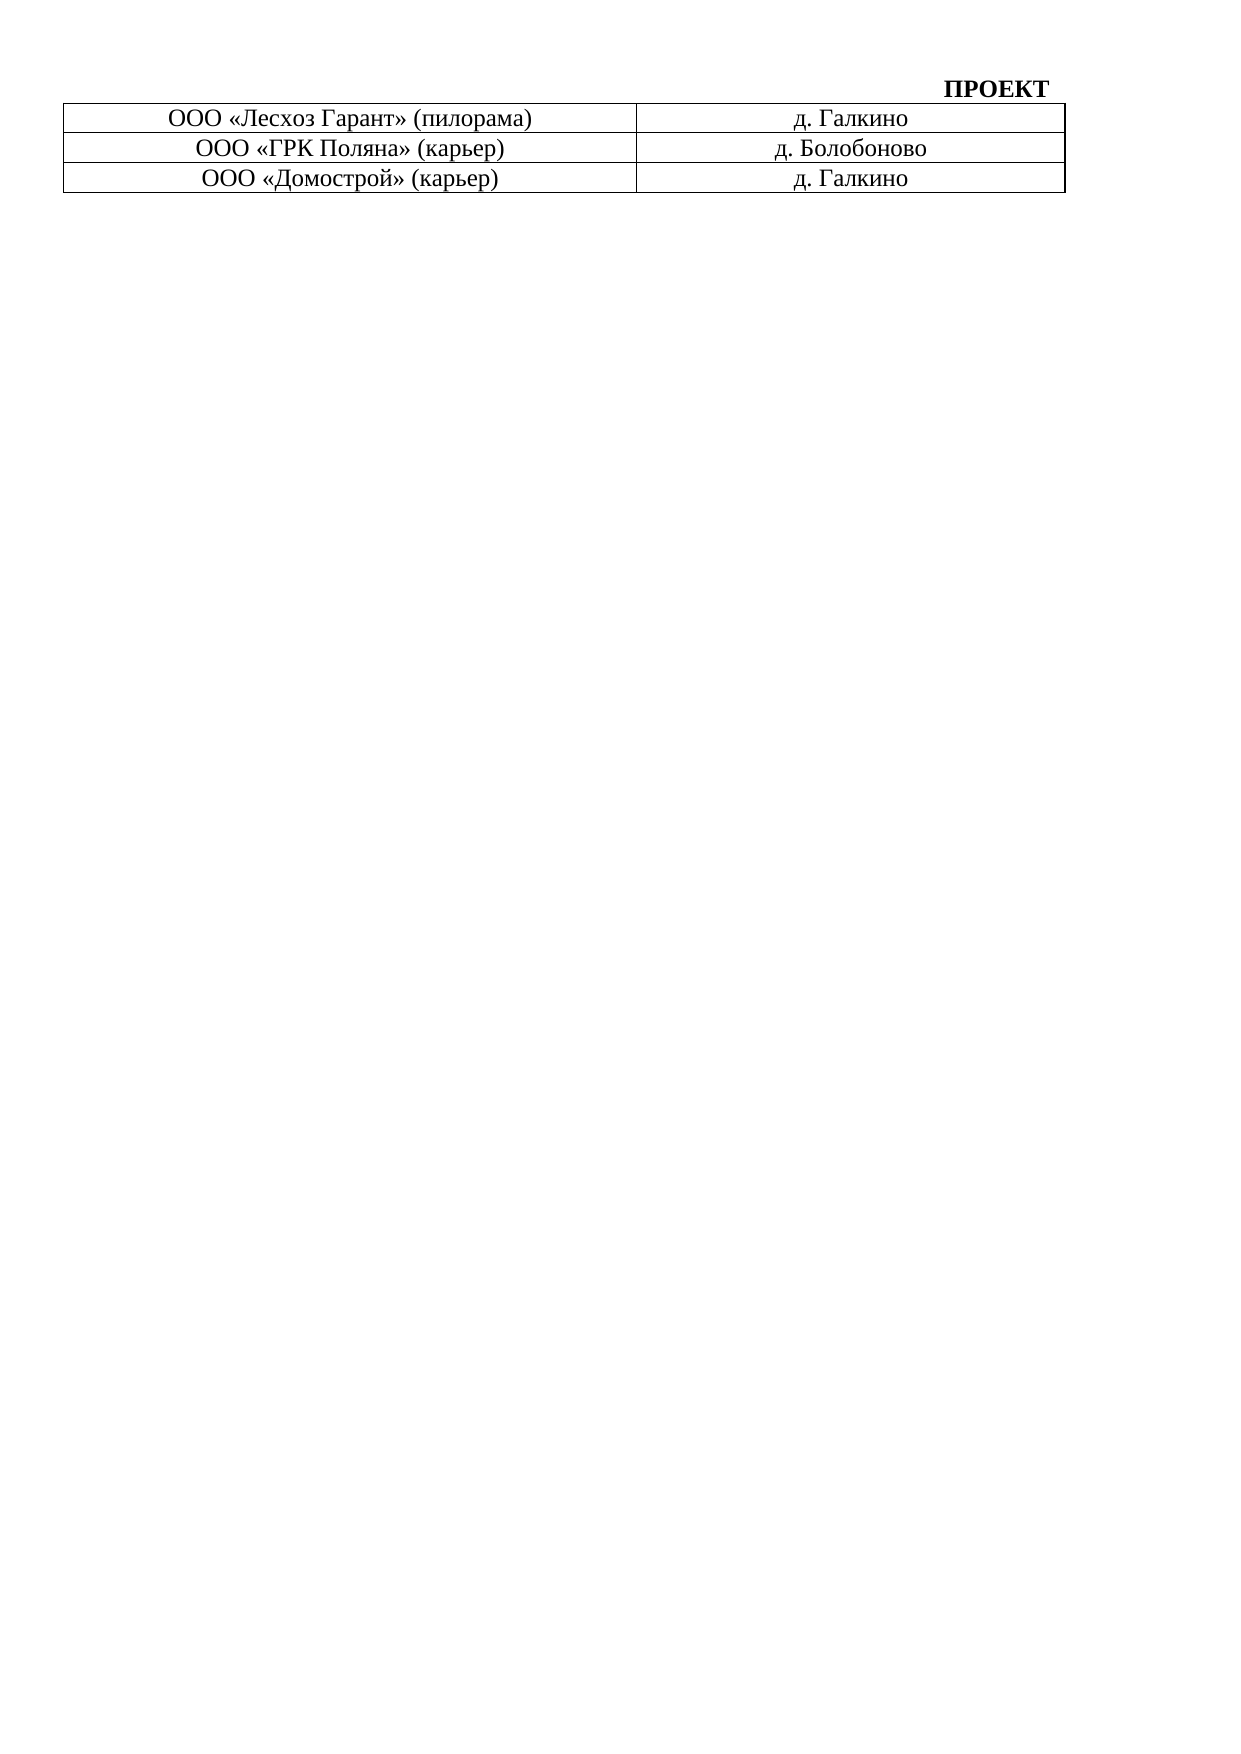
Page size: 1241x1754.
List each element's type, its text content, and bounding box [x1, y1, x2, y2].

table_cell д. Болобоново [637, 133, 1064, 162]
table_cell ООО «Домострой» (карьер) [64, 163, 636, 192]
table_cell д. Галкино [637, 104, 1064, 132]
table_cell ООО «ГРК Поляна» (карьер) [64, 133, 636, 162]
table_cell д. Галкино [637, 163, 1064, 192]
table_cell ООО «Лесхоз Гарант» (пилорама) [64, 104, 636, 132]
